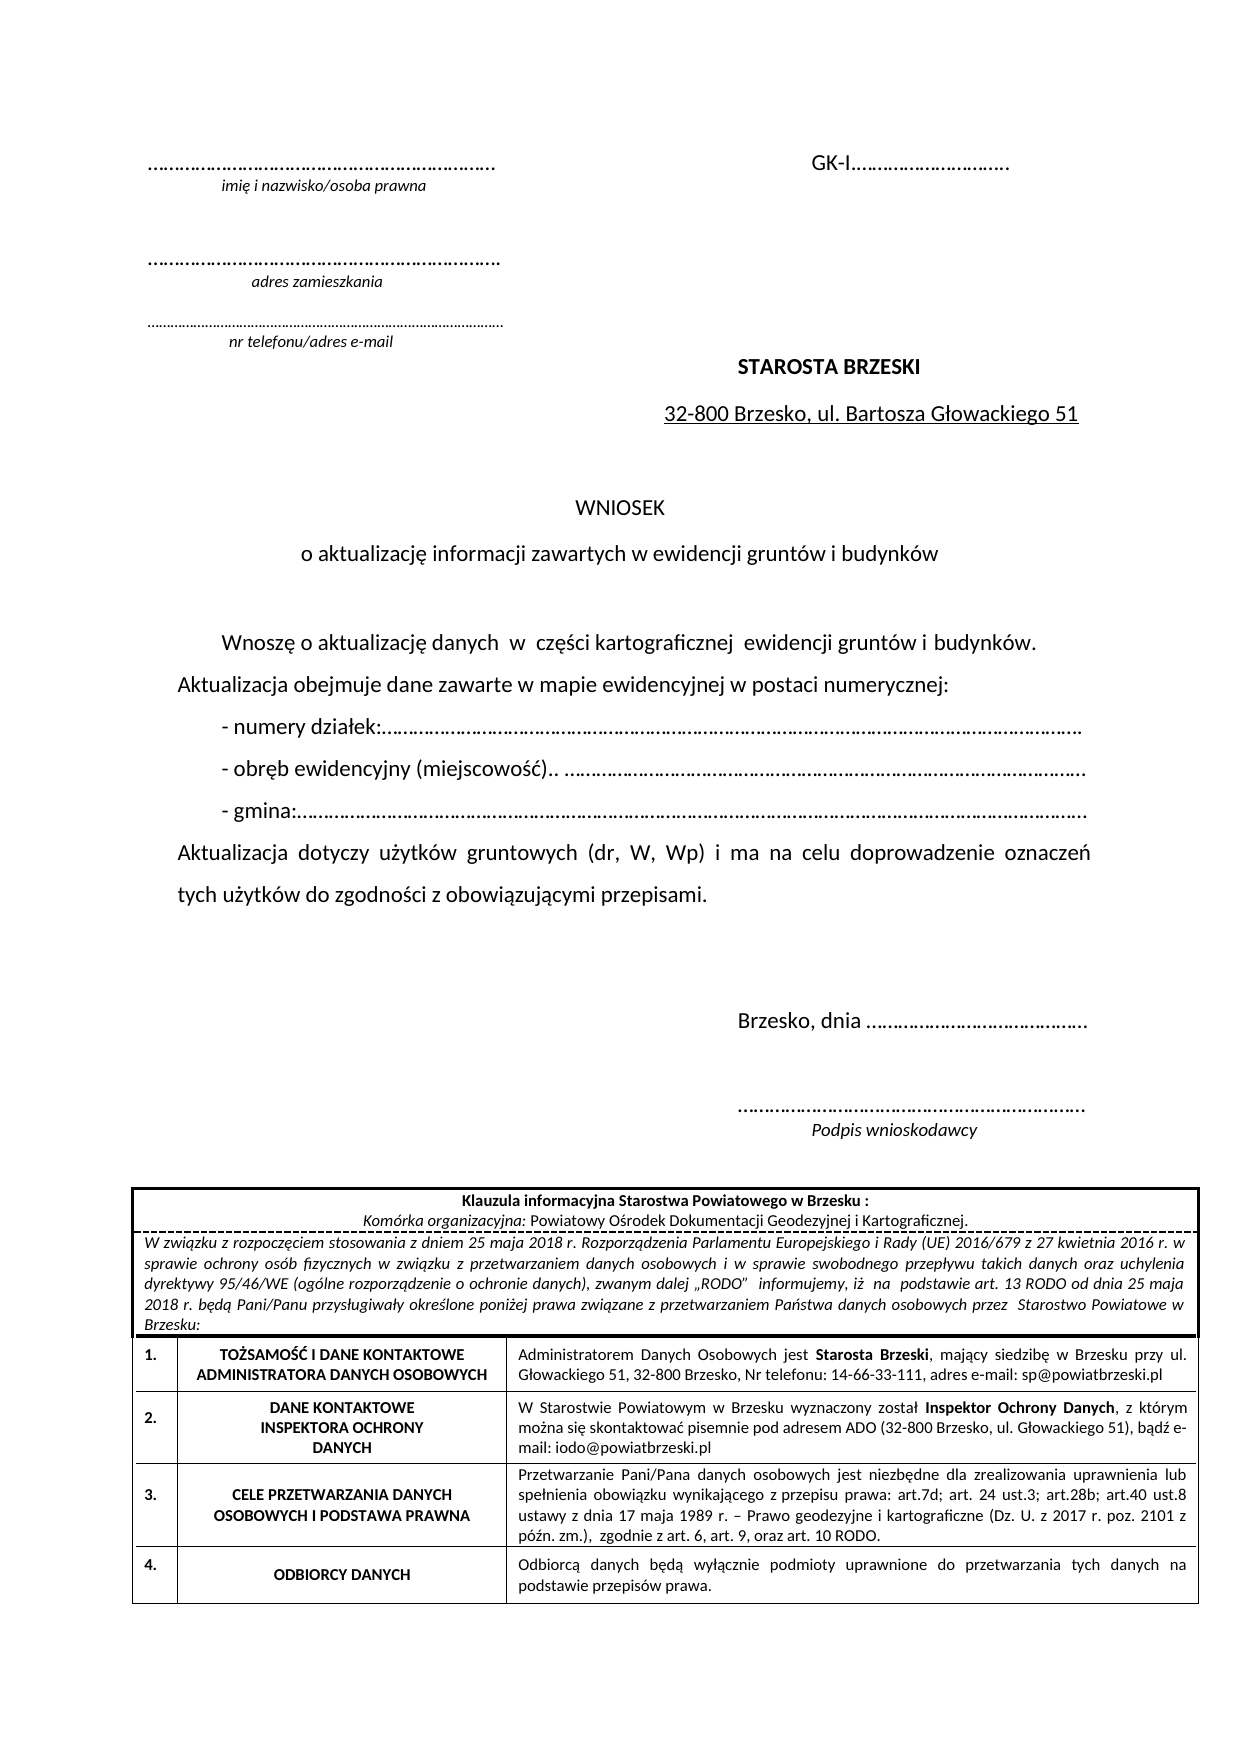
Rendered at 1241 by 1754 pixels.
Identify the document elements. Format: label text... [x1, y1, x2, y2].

table_cell Przetwarzanie Pani/Pana danych osobowych jest niezbędne dla zrealizowania uprawnienia lub spełnienia obowiązku wynikającego z przepisu prawa: art.7d; art. 24 ust.3; art.28b; art.40 ust.8 ustawy z dnia 17 maja 1989 r. – Prawo geodezyjne i kartograficzne (Dz. U. z 2017 r. poz. 2101 z późn. zm.), zgodnie z art. 6, art. 9, oraz art. 10 RODO. [507, 1463, 1198, 1546]
list - gmina:…………………………………………………………………………………………………………………………………… [177, 796, 1093, 824]
table_cell DANE KONTAKTOWE INSPEKTORA OCHRONY DANYCH [178, 1392, 506, 1463]
list - obręb ewidencyjny (miejscowość).. ……………………………………………………………………………………… [177, 754, 1093, 782]
text ………………………………………………………………………………… [148, 311, 1093, 332]
text imię i nazwisko/osoba prawna [148, 176, 1093, 196]
text …………………………………………………………. [148, 243, 1093, 271]
table_cell Administratorem Danych Osobowych jest Starosta Brzeski, mający siedzibę w Brzesku przy ul. Głowackiego 51, 32-800 Brzesko, Nr telefonu: 14-66-33-111, adres e-mail: sp@powiatbrzeski.pl [507, 1334, 1198, 1391]
list Aktualizacja dotyczy użytków gruntowych (dr, W, Wp) i ma na celu doprowadzenie oznaczeń tych użytków do zgodności z obowiązującymi przepisami. [177, 838, 1093, 908]
table_cell [133, 1463, 177, 1546]
table_cell TOŻSAMOŚĆ I DANE KONTAKTOWE ADMINISTRATORA DANYCH OSOBOWYCH [178, 1338, 506, 1391]
text WNIOSEK [148, 493, 1093, 521]
list Podpis wnioskodawcy [177, 1118, 1093, 1141]
text ………………………………………………………… GK-I.……………………….. [148, 148, 1093, 176]
text STAROSTA BRZESKI [148, 352, 1093, 380]
text o aktualizację informacji zawartych w ewidencji gruntów i budynków [148, 539, 1093, 568]
table_header Klauzula informacyjna Starostwa Powiatowego w Brzesku : Komórka organizacyjna: Powiatowy Ośrodek Dokumentacji Geodezyjnej i Kartograficznej. [134, 1190, 1197, 1231]
list Wnoszę o aktualizację danych w części kartograficznej ewidencji gruntów i budynków. [177, 628, 1093, 656]
list Aktualizacja obejmuje dane zawarte w mapie ewidencyjnej w postaci numerycznej: [177, 670, 1093, 698]
table_cell W związku z rozpoczęciem stosowania z dniem 25 maja 2018 r. Rozporządzenia Parlamentu Europejskiego i Rady (UE) 2016/679 z 27 kwietnia 2016 r. w sprawie ochrony osób fizycznych w związku z przetwarzaniem danych osobowych i w sprawie swobodnego przepływu takich danych oraz uchylenia dyrektywy 95/46/WE (ogólne rozporządzenie o ochronie danych), zwanym dalej „RODO” informujemy, iż na podstawie art. 13 RODO od dnia 25 maja 2018 r. będą Pani/Panu przysługiwały określone poniżej prawa związane z przetwarzaniem Państwa danych osobowych przez Starostwo Powiatowe w Brzesku: [134, 1231, 1197, 1334]
table_cell [133, 1391, 177, 1463]
table_cell [133, 1546, 177, 1603]
table_cell W Starostwie Powiatowym w Brzesku wyznaczony został Inspektor Ochrony Danych, z którym można się skontaktować pisemnie pod adresem ADO (32-800 Brzesko, ul. Głowackiego 51), bądź e-mail: iodo@powiatbrzeski.pl [507, 1391, 1198, 1463]
text adres zamieszkania [148, 271, 1093, 291]
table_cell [507, 1546, 1198, 1603]
text 32-800 Brzesko, ul. Bartosza Głowackiego 51 [148, 399, 1093, 427]
table_cell [133, 1334, 177, 1391]
table_cell ODBIORCY DANYCH [178, 1547, 506, 1603]
list Brzesko, dnia …………………………………… [177, 1006, 1093, 1034]
list - numery działek:……………………………………………………………………………………………………………………. [177, 712, 1093, 740]
list ………………………………………………………… [177, 1090, 1093, 1118]
text nr telefonu/adres e-mail [148, 332, 1093, 352]
table_cell CELE PRZETWARZANIA DANYCH OSOBOWYCH I PODSTAWA PRAWNA [178, 1464, 506, 1546]
